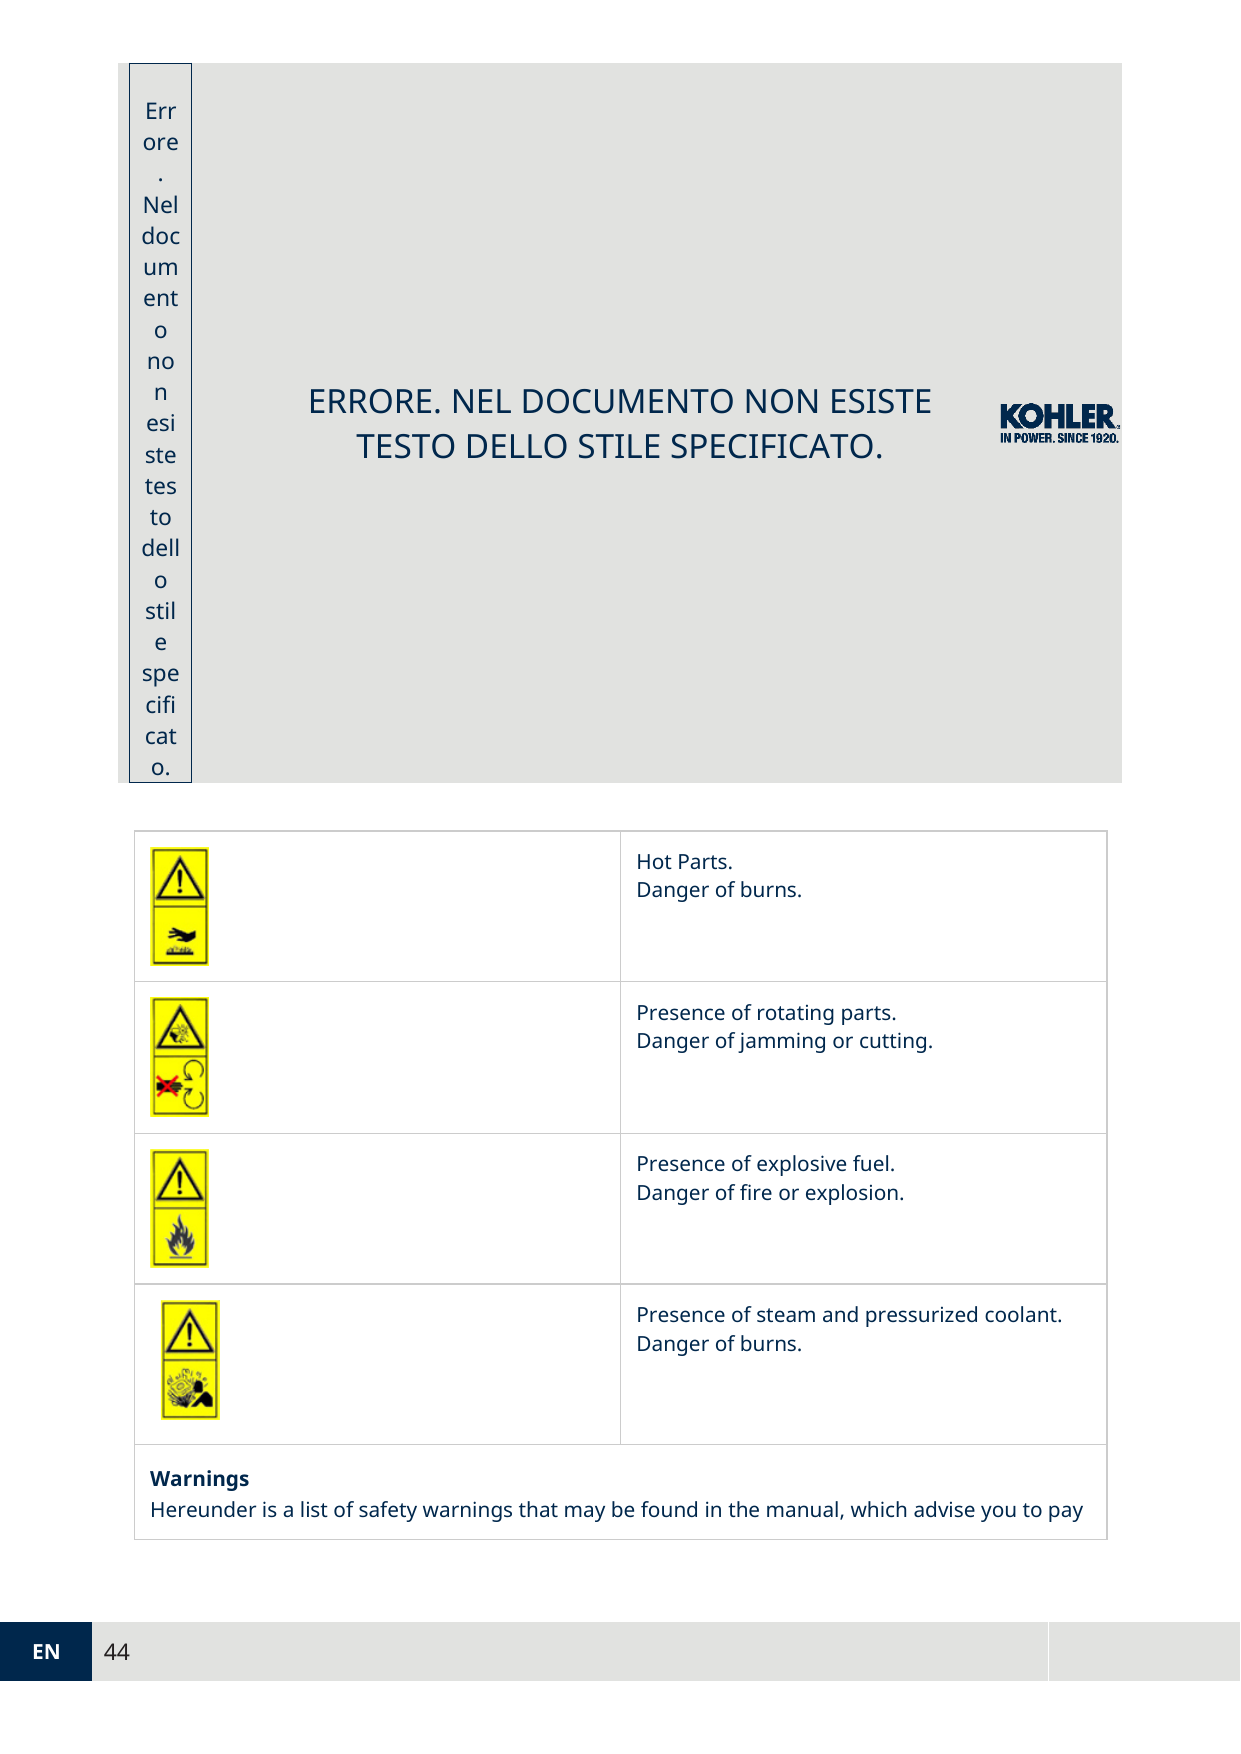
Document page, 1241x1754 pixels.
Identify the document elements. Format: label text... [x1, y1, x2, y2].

picture [150, 847, 209, 966]
picture [1000, 403, 1121, 443]
picture [160, 1300, 220, 1420]
picture [150, 1149, 209, 1268]
picture [150, 997, 209, 1117]
table_header To ensure safe operation please read the following statements and understand their meaning. Also refer to your equipment manufacturer's manual for other important safety information. This manual contains safety precautions which are explained below. Please read them carefully. [118, 815, 1122, 1556]
